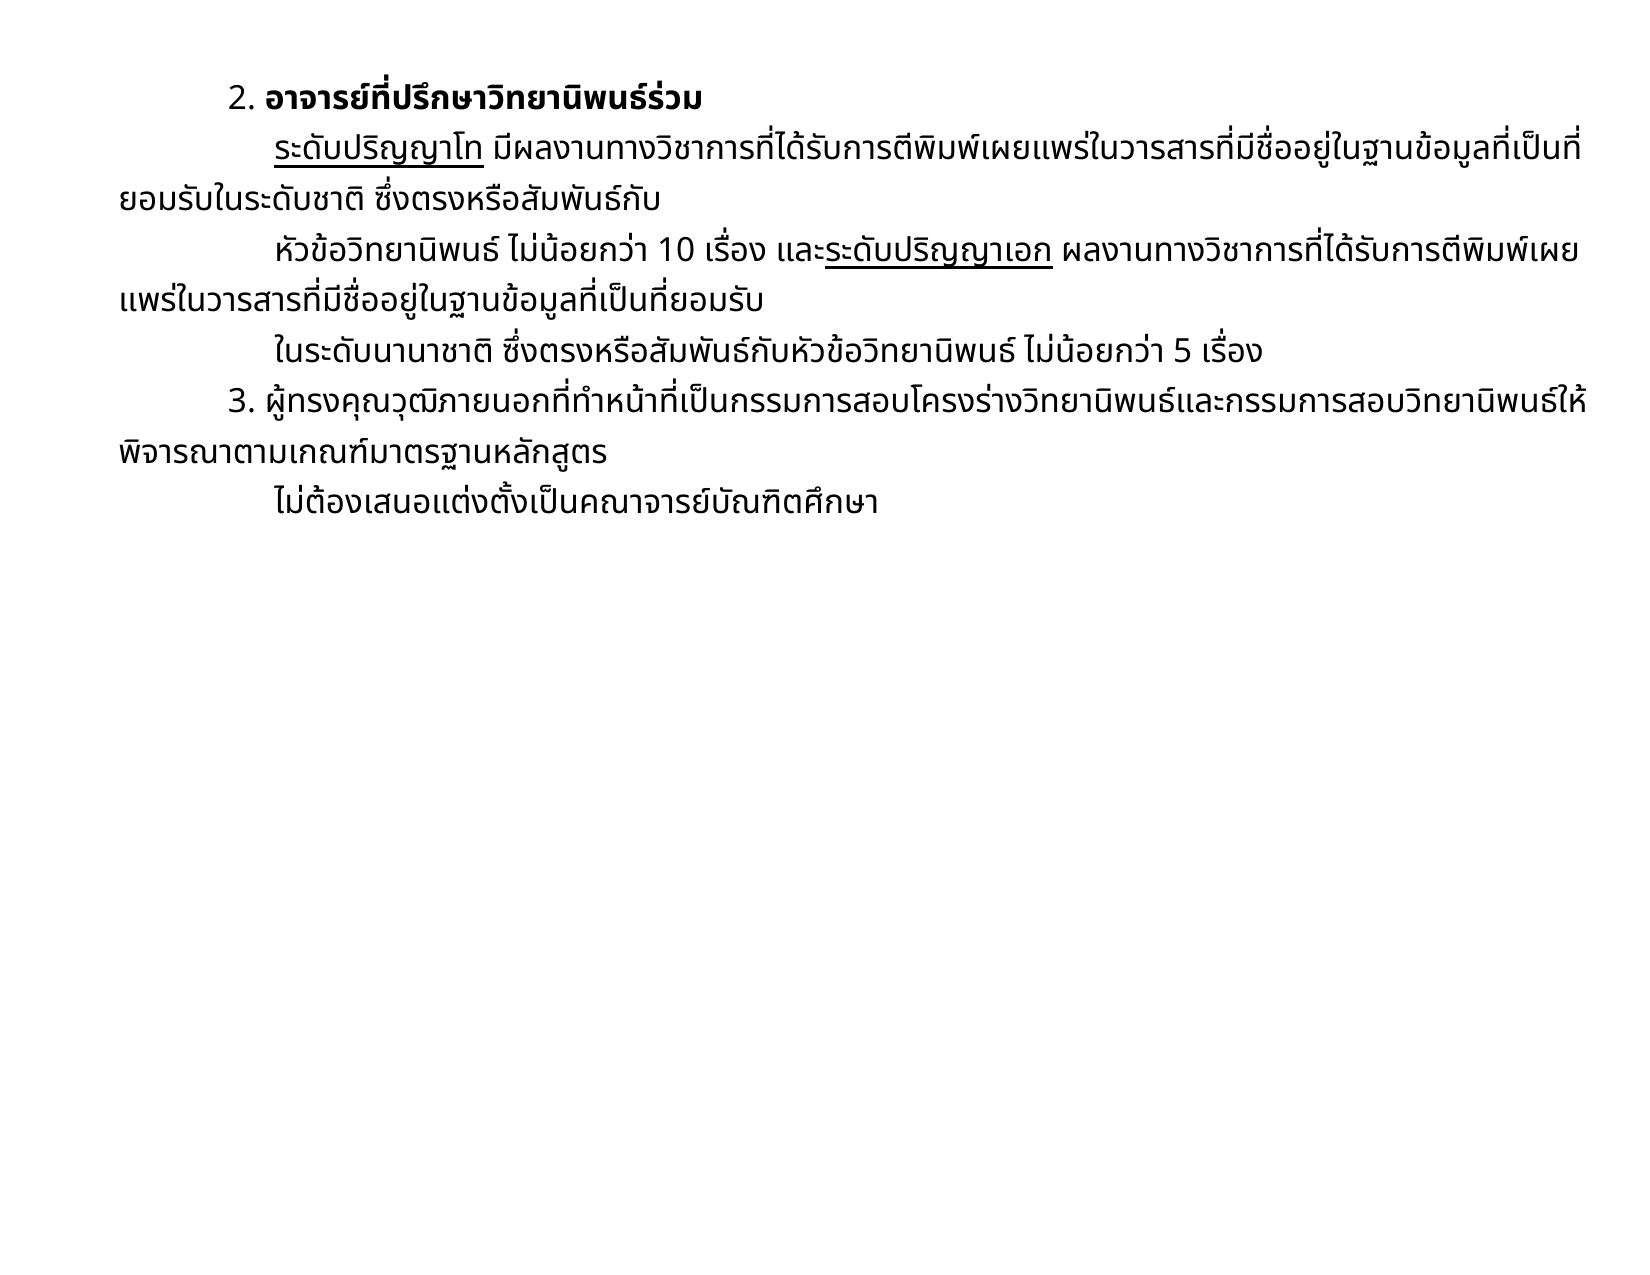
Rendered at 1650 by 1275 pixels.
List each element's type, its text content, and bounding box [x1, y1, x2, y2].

text 3. ผู้ทรงคุณวุฒิภายนอกที่ทำหน้าที่เป็นกรรมการสอบโครงร่างวิทยานิพนธ์และกรรมการสอบวิทยานิพนธ์ให้พิจารณาตามเกณฑ์มาตรฐานหลักสูตร ไม่ต้องเสนอแต่งตั้งเป็นคณาจารย์บัณฑิตศึกษา [118, 377, 1595, 529]
text ระดับปริญญาโท มีผลงานทางวิชาการที่ได้รับการตีพิมพ์เผยแพร่ในวารสารที่มีชื่ออยู่ในฐานข้อมูลที่เป็นที่ยอมรับในระดับชาติ ซึ่งตรงหรือสัมพันธ์กับ หัวข้อวิทยานิพนธ์ ไม่น้อยกว่า 10 เรื่อง และระดับปริญญาเอก ผลงานทางวิชาการที่ได้รับการตีพิมพ์เผยแพร่ในวารสารที่มีชื่ออยู่ในฐานข้อมูลที่เป็นที่ยอมรับ [118, 124, 1595, 326]
text ในระดับนานาชาติ ซึ่งตรงหรือสัมพันธ์กับหัวข้อวิทยานิพนธ์ ไม่น้อยกว่า 5 เรื่อง [118, 326, 1595, 377]
text 2. อาจารย์ที่ปรึกษาวิทยานิพนธ์ร่วม [118, 74, 1595, 124]
